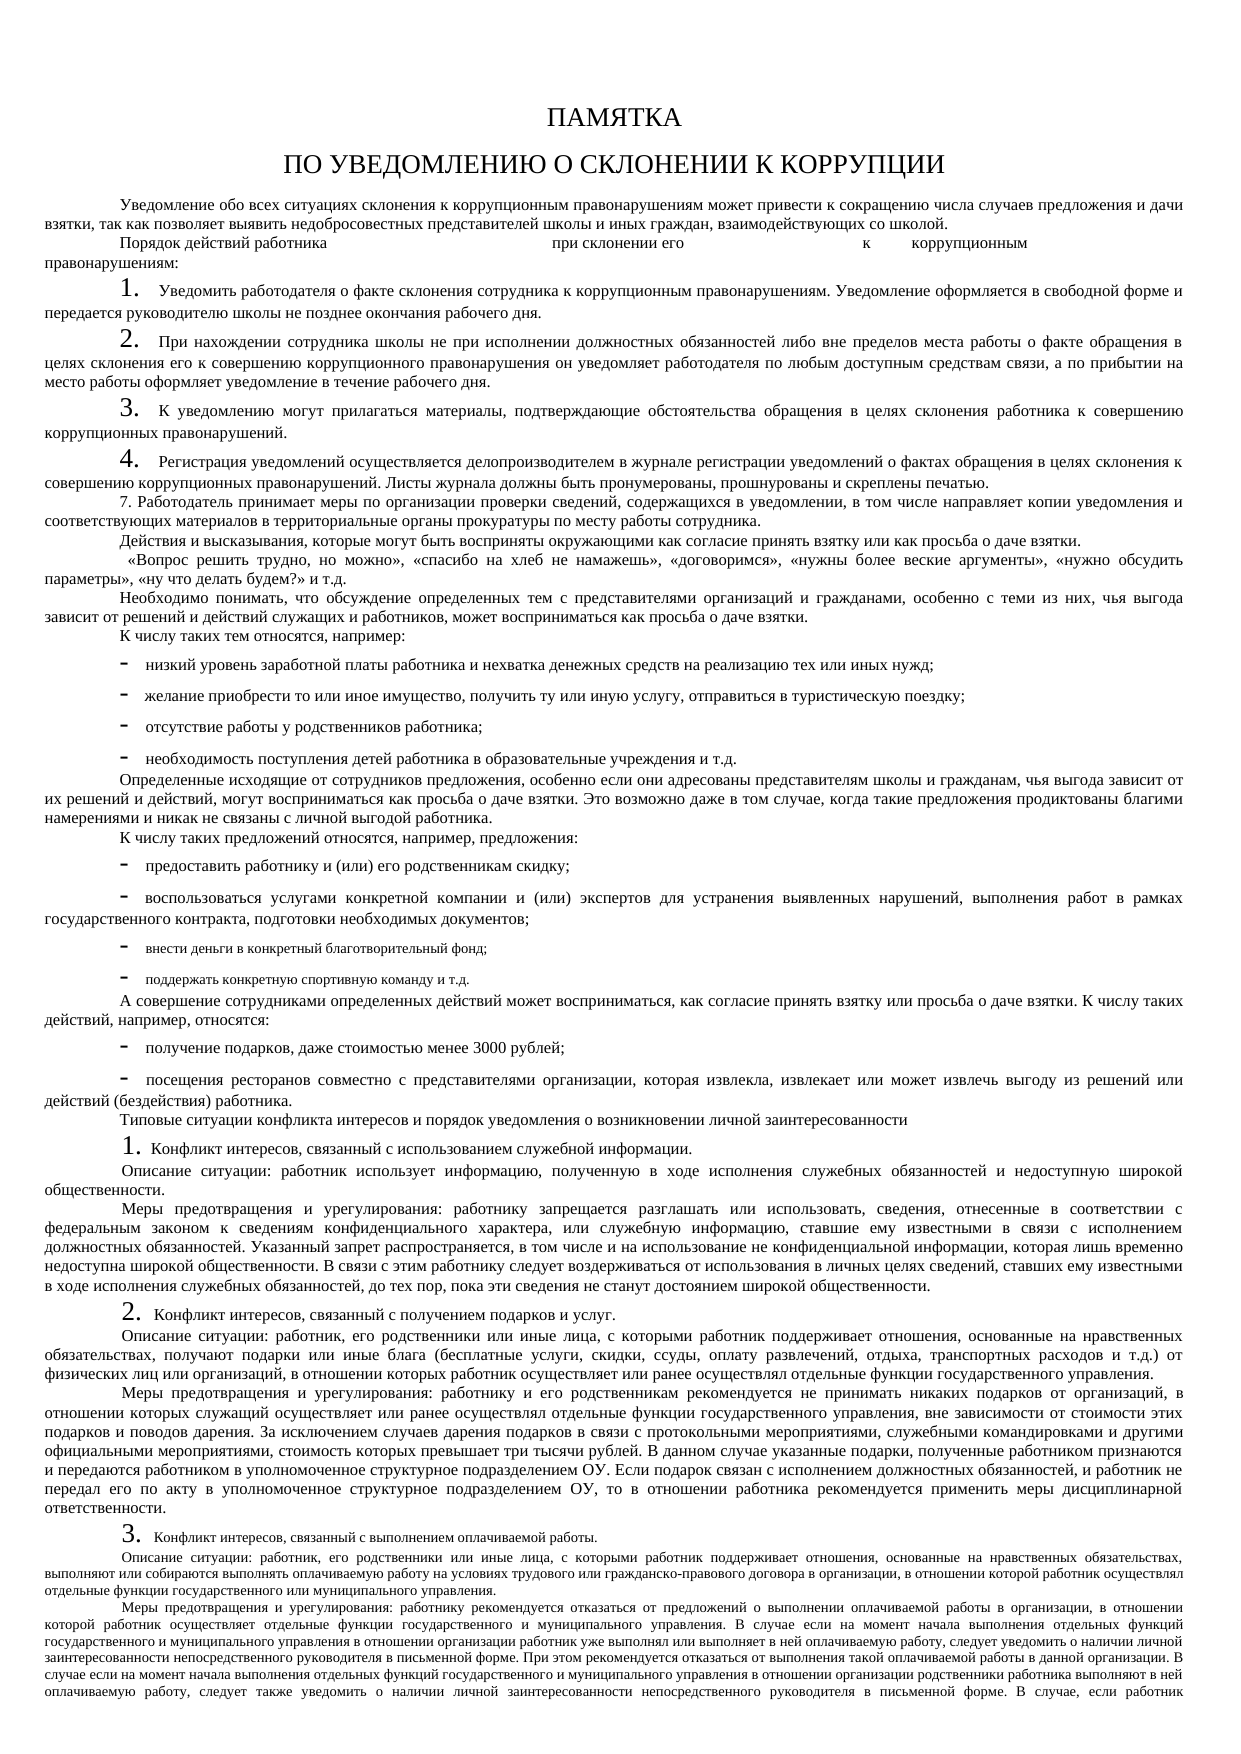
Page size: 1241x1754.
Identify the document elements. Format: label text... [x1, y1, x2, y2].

text К числу таких тем относятся, например: [44, 626, 1184, 645]
text К числу таких предложений относятся, например, предложения: [44, 827, 1184, 847]
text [44, 1599, 1184, 1699]
text ПО УВЕДОМЛЕНИЮ О СКЛОНЕНИИ К КОРРУПЦИИ [44, 148, 1184, 179]
list предоставить работнику и (или) его родственникам скидку; [44, 847, 1184, 878]
text Уведомление обо всех ситуациях склонения к коррупционным правонарушениям может привести к сокращению числа случаев предложения и дачи взятки, так как позволяет выявить недобросовестных представителей школы и иных граждан, взаимодействующих со школой. [44, 195, 1184, 233]
text Порядок действий работника при склонении его к коррупционным [44, 233, 1184, 252]
list желание приобрести то или иное имущество, получить ту или иную услугу, отправиться в туристическую поездку; [44, 676, 1184, 708]
text правонарушениям: [44, 252, 1184, 272]
text А совершение сотрудниками определенных действий может восприниматься, как согласие принять взятку или просьба о даче взятки. К числу таких действий, например, относятся: [44, 990, 1184, 1029]
list К уведомлению могут прилагаться материалы, подтверждающие обстоятельства обращения в целях склонения работника к совершению коррупционных правонарушений. [44, 391, 1184, 442]
text 7. Работодатель принимает меры по организации проверки сведений, содержащихся в уведомлении, в том числе направляет копии уведомления и соответствующих материалов в территориальные органы прокуратуры по месту работы сотрудника. [44, 492, 1184, 530]
list внести деньги в конкретный благотворительный фонд; [44, 928, 1184, 959]
list Конфликт интересов, связанный с выполнением оплачиваемой работы. [44, 1517, 1184, 1548]
list поддержать конкретную спортивную команду и т.д. [44, 959, 1184, 990]
text Определенные исходящие от сотрудников предложения, особенно если они адресованы представителям школы и гражданам, чья выгода зависит от их решений и действий, могут восприниматься как просьба о даче взятки. Это возможно даже в том случае, когда такие предложения продиктованы благими намерениями и никак не связаны с личной выгодой работника. [44, 770, 1184, 827]
list получение подарков, даже стоимостью менее 3000 рублей; [44, 1029, 1184, 1060]
list отсутствие работы у родственников работника; [44, 708, 1184, 739]
text Меры предотвращения и урегулирования: работнику и его родственникам рекомендуется не принимать никаких подарков от организаций, в отношении которых служащий осуществляет или ранее осуществлял отдельные функции государственного управления, вне зависимости от стоимости этих подарков и поводов дарения. За исключением случаев дарения подарков в связи с протокольными мероприятиями, служебными командировками и другими официальными мероприятиями, стоимость которых превышает три тысячи рублей. В данном случае указанные подарки, полученные работником признаются и передаются работником в уполномоченное структурное подразделением ОУ. Если подарок связан с исполнением должностных обязанностей, и работник не передал его по акту в уполномоченное структурное подразделением ОУ, то в отношении работника рекомендуется применить меры дисциплинарной ответственности. [44, 1383, 1184, 1517]
text ПАМЯТКА [44, 102, 1184, 133]
text Типовые ситуации конфликта интересов и порядок уведомления о возникновении личной заинтересованности [44, 1110, 1184, 1129]
list Конфликт интересов, связанный с получением подарков и услуг. [44, 1294, 1184, 1326]
text Меры предотвращения и урегулирования: работнику запрещается разглашать или использовать, сведения, отнесенные в соответствии с федеральным законом к сведениям конфиденциального характера, или служебную информацию, ставшие ему известными в связи с исполнением должностных обязанностей. Указанный запрет распространяется, в том числе и на использование не конфиденциальной информации, которая лишь временно недоступна широкой общественности. В связи с этим работнику следует воздерживаться от использования в личных целях сведений, ставших ему известными в ходе исполнения служебных обязанностей, до тех пор, пока эти сведения не станут достоянием широкой общественности. [44, 1199, 1184, 1294]
list Регистрация уведомлений осуществляется делопроизводителем в журнале регистрации уведомлений о фактах обращения в целях склонения к совершению коррупционных правонарушений. Листы журнала должны быть пронумерованы, прошнурованы и скреплены печатью. [44, 442, 1184, 492]
list Уведомить работодателя о факте склонения сотрудника к коррупционным правонарушениям. Уведомление оформляется в свободной форме и передается руководителю школы не позднее окончания рабочего дня. [44, 272, 1184, 322]
list необходимость поступления детей работника в образовательные учреждения и т.д. [44, 739, 1184, 770]
text Описание ситуации: работник использует информацию, полученную в ходе исполнения служебных обязанностей и недоступную широкой общественности. [44, 1160, 1184, 1199]
text Описание ситуации: работник, его родственники или иные лица, с которыми работник поддерживает отношения, основанные на нравственных обязательствах, выполняют или собираются выполнять оплачиваемую работу на условиях трудового или гражданско-правового договора в организации, в отношении которой работник осуществлял отдельные функции государственного или муниципального управления. [44, 1548, 1184, 1599]
text Необходимо понимать, что обсуждение определенных тем с представителями организаций и гражданами, особенно с теми из них, чья выгода зависит от решений и действий служащих и работников, может восприниматься как просьба о даче взятки. [44, 588, 1184, 626]
list При нахождении сотрудника школы не при исполнении должностных обязанностей либо вне пределов места работы о факте обращения в целях склонения его к совершению коррупционного правонарушения он уведомляет работодателя по любым доступным средствам связи, а по прибытии на место работы оформляет уведомление в течение рабочего дня. [44, 322, 1184, 391]
list Конфликт интересов, связанный с использованием служебной информации. [44, 1129, 1184, 1160]
list низкий уровень заработной платы работника и нехватка денежных средств на реализацию тех или иных нужд; [44, 645, 1184, 676]
text Действия и высказывания, которые могут быть восприняты окружающими как согласие принять взятку или как просьба о даче взятки. [44, 530, 1184, 549]
text Описание ситуации: работник, его родственники или иные лица, с которыми работник поддерживает отношения, основанные на нравственных обязательствах, получают подарки или иные блага (бесплатные услуги, скидки, ссуды, оплату развлечений, отдыха, транспортных расходов и т.д.) от физических лиц или организаций, в отношении которых работник осуществляет или ранее осуществлял отдельные функции государственного управления. [44, 1326, 1184, 1383]
text «Вопрос решить трудно, но можно», «спасибо на хлеб не намажешь», «договоримся», «нужны более веские аргументы», «нужно обсудить параметры», «ну что делать будем?» и т.д. [44, 549, 1184, 588]
list воспользоваться услугами конкретной компании и (или) экспертов для устранения выявленных нарушений, выполнения работ в рамках государственного контракта, подготовки необходимых документов; [44, 878, 1184, 928]
list посещения ресторанов совместно с представителями организации, которая извлекла, извлекает или может извлечь выгоду из решений или действий (бездействия) работника. [44, 1060, 1184, 1110]
